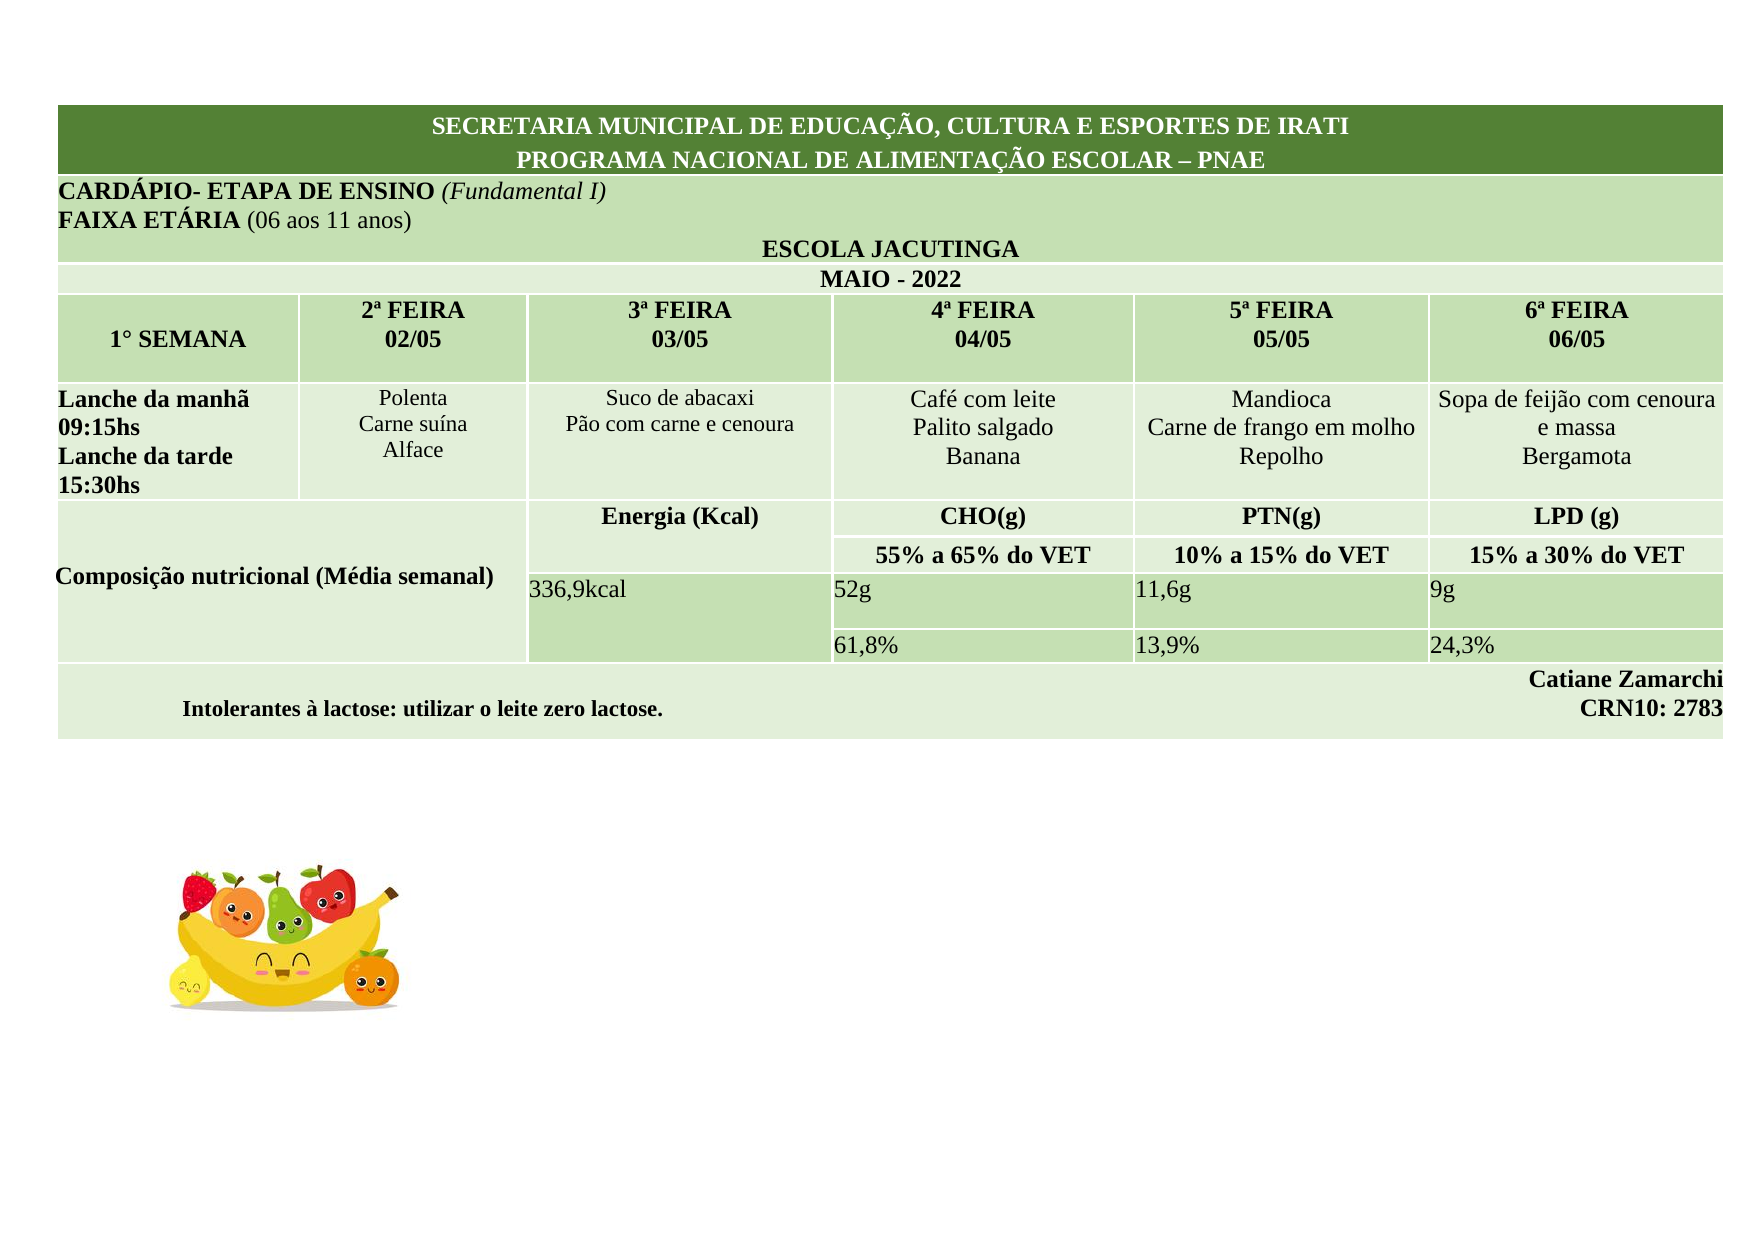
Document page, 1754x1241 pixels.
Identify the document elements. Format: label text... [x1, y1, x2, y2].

table_cell 336,9kcal [529, 574, 831, 662]
table_cell 3ª FEIRA 03/05 [529, 295, 831, 382]
table_cell 24,3% [1430, 630, 1723, 662]
table_cell Energia (Kcal) [529, 501, 831, 572]
table_cell 9g [1430, 574, 1723, 628]
table_cell MAIO - 2022 [58, 265, 1723, 293]
table_cell LPD (g) [1430, 501, 1723, 535]
table_cell CHO(g) [834, 501, 1133, 535]
picture [147, 844, 422, 1027]
table_cell PTN(g) [1135, 501, 1428, 535]
table_header SECRETARIA MUNICIPAL DE EDUCAÇÃO, CULTURA E ESPORTES DE IRATI PROGRAMA NACIONAL DE ALIMENTAÇÃO ESCOLAR – PNAE [58, 105, 1723, 174]
table_cell 5ª FEIRA 05/05 [1135, 295, 1428, 382]
table_cell Polenta Carne suína Alface [300, 384, 526, 499]
table_cell Composição nutricional (Média semanal) [58, 501, 526, 662]
table_cell Café com leite Palito salgado Banana [834, 384, 1133, 499]
table_cell 2ª FEIRA 02/05 [300, 295, 526, 382]
table_cell 61,8% [834, 630, 1133, 662]
table_cell 13,9% [1135, 630, 1428, 662]
table_cell 6ª FEIRA 06/05 [1430, 295, 1723, 382]
table_cell Sopa de feijão com cenoura e massa Bergamota [1430, 384, 1723, 499]
table_cell 10% a 15% do VET [1135, 538, 1428, 572]
table_cell 52g [834, 574, 1133, 628]
table_cell Mandioca Carne de frango em molho Repolho [1135, 384, 1428, 499]
table_cell Lanche da manhã 09:15hs Lanche da tarde 15:30hs [58, 384, 298, 499]
table_cell 4ª FEIRA 04/05 [834, 295, 1133, 382]
table_cell 1° SEMANA [58, 295, 298, 382]
table_cell Catiane Zamarchi Intolerantes à lactose: utilizar o leite zero lactose. CRN10: 2783 [58, 664, 1723, 739]
table_cell 55% a 65% do VET [834, 538, 1133, 572]
table_cell 15% a 30% do VET [1430, 538, 1723, 572]
table_cell 11,6g [1135, 574, 1428, 628]
table_cell CARDÁPIO- ETAPA DE ENSINO (Fundamental I) FAIXA ETÁRIA (06 aos 11 anos) ESCOLA JACUTINGA [58, 176, 1723, 262]
table_cell Suco de abacaxi Pão com carne e cenoura [529, 384, 831, 499]
